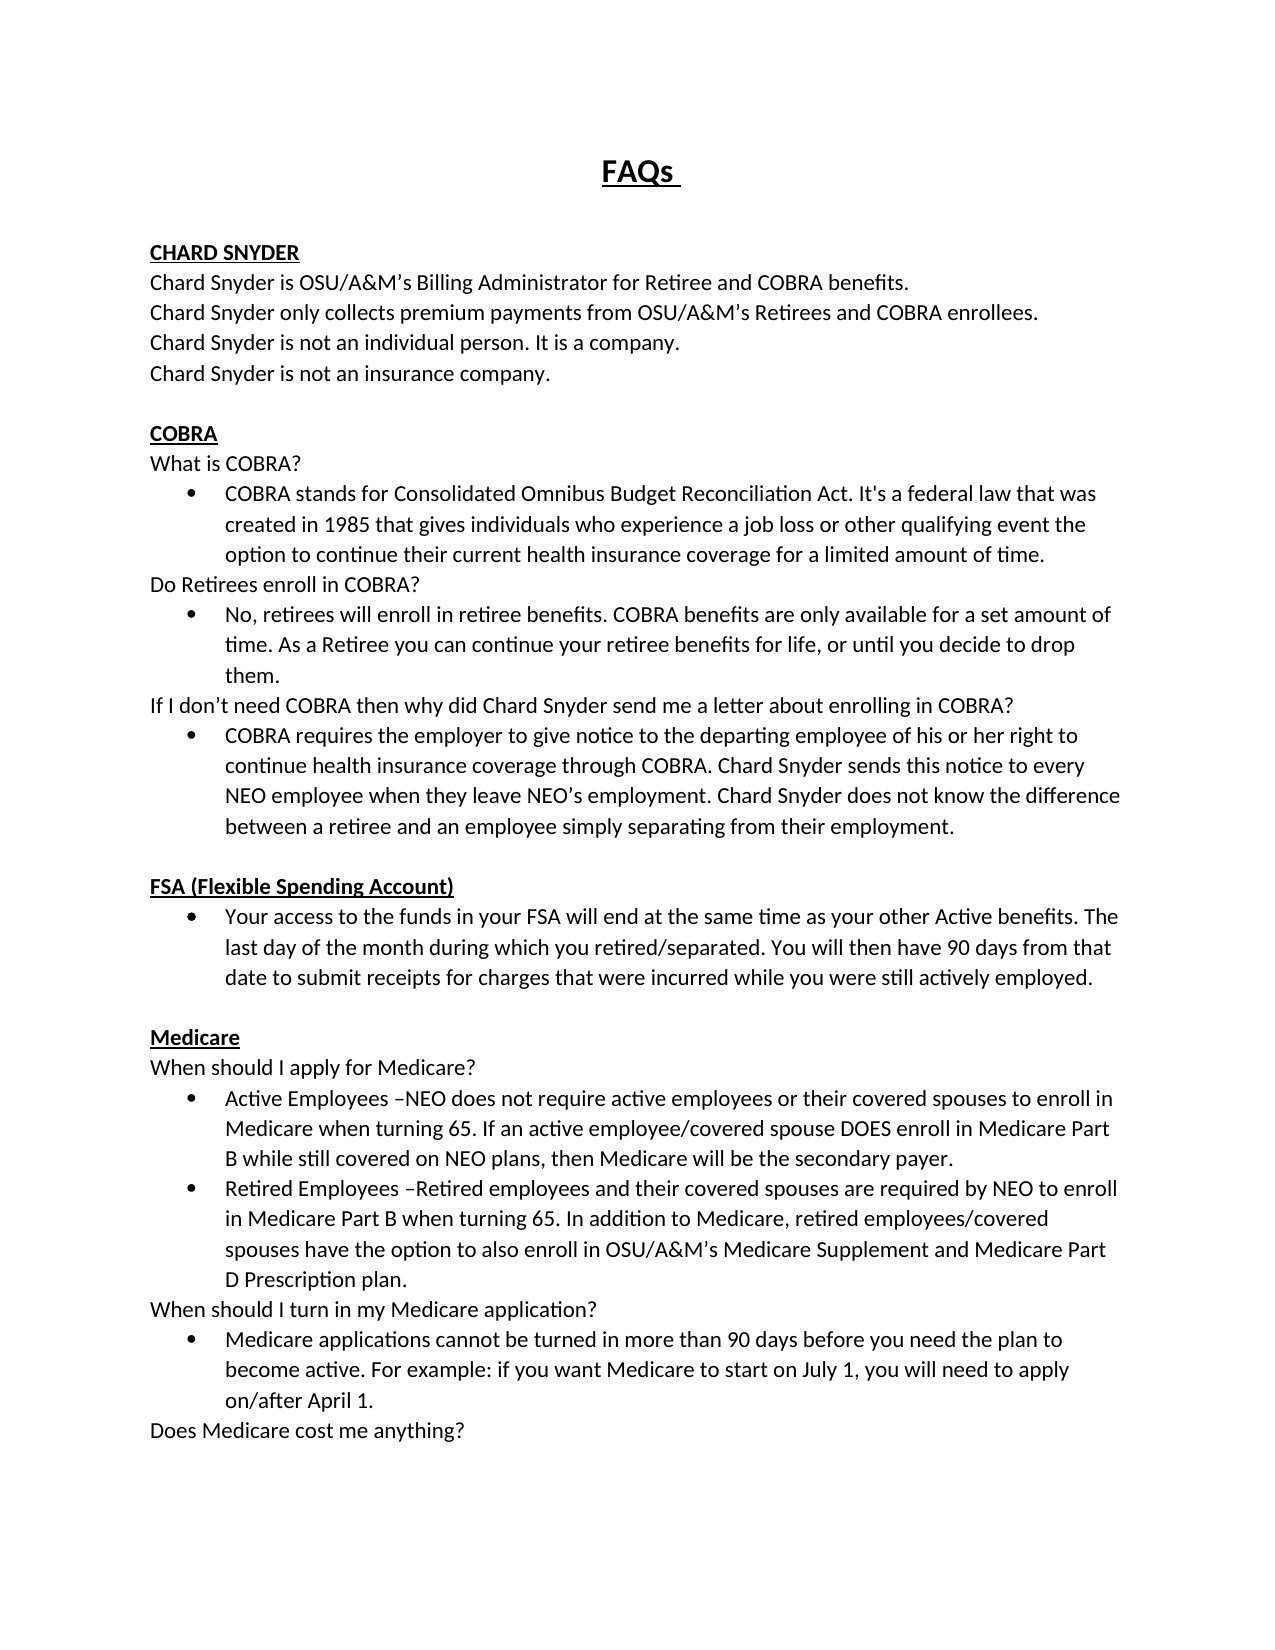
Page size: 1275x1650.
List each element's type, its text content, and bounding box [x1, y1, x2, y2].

text Chard Snyder is not an individual person. It is a company. [150, 328, 1125, 357]
text When should I turn in my Medicare application? [150, 1295, 1125, 1323]
list COBRA stands for Consolidated Omnibus Budget Reconciliation Act. It's a federal law that was created in 1985 that gives individuals who experience a job loss or other qualifying event the option to continue their current health insurance coverage for a limited amount of time. [187, 479, 1125, 568]
list Your access to the funds in your FSA will end at the same time as your other Active benefits. The last day of the month during which you retired/separated. You will then have 90 days from that date to submit receipts for charges that were incurred while you were still actively employed. [187, 902, 1125, 991]
text Chard Snyder is not an insurance company. [150, 359, 1125, 387]
text When should I apply for Medicare? [150, 1053, 1125, 1082]
text What is COBRA? [150, 449, 1125, 477]
text If I don’t need COBRA then why did Chard Snyder send me a letter about enrolling in COBRA? [150, 691, 1125, 719]
list Active Employees –NEO does not require active employees or their covered spouses to enroll in Medicare when turning 65. If an active employee/covered spouse DOES enroll in Medicare Part B while still covered on NEO plans, then Medicare will be the secondary payer. [187, 1084, 1125, 1172]
text FSA (Flexible Spending Account) [150, 872, 1125, 900]
list COBRA requires the employer to give notice to the departing employee of his or her right to continue health insurance coverage through COBRA. Chard Snyder sends this notice to every NEO employee when they leave NEO’s employment. Chard Snyder does not know the difference between a retiree and an employee simply separating from their employment. [187, 721, 1125, 840]
text COBRA [150, 419, 1125, 447]
text Chard Snyder only collects premium payments from OSU/A&M’s Retirees and COBRA enrollees. [150, 298, 1125, 326]
text Do Retirees enroll in COBRA? [150, 570, 1125, 598]
text Does Medicare cost me anything? [150, 1416, 1125, 1444]
list Medicare applications cannot be turned in more than 90 days before you need the plan to become active. For example: if you want Medicare to start on July 1, you will need to apply on/after April 1. [187, 1325, 1125, 1414]
text CHARD SNYDER [150, 238, 1125, 266]
text Medicare [150, 1023, 1125, 1051]
text FAQs [150, 150, 1125, 191]
list No, retirees will enroll in retiree benefits. COBRA benefits are only available for a set amount of time. As a Retiree you can continue your retiree benefits for life, or until you decide to drop them. [187, 600, 1125, 689]
text Chard Snyder is OSU/A&M’s Billing Administrator for Retiree and COBRA benefits. [150, 268, 1125, 296]
list Retired Employees –Retired employees and their covered spouses are required by NEO to enroll in Medicare Part B when turning 65. In addition to Medicare, retired employees/covered spouses have the option to also enroll in OSU/A&M’s Medicare Supplement and Medicare Part D Prescription plan. [187, 1174, 1125, 1293]
